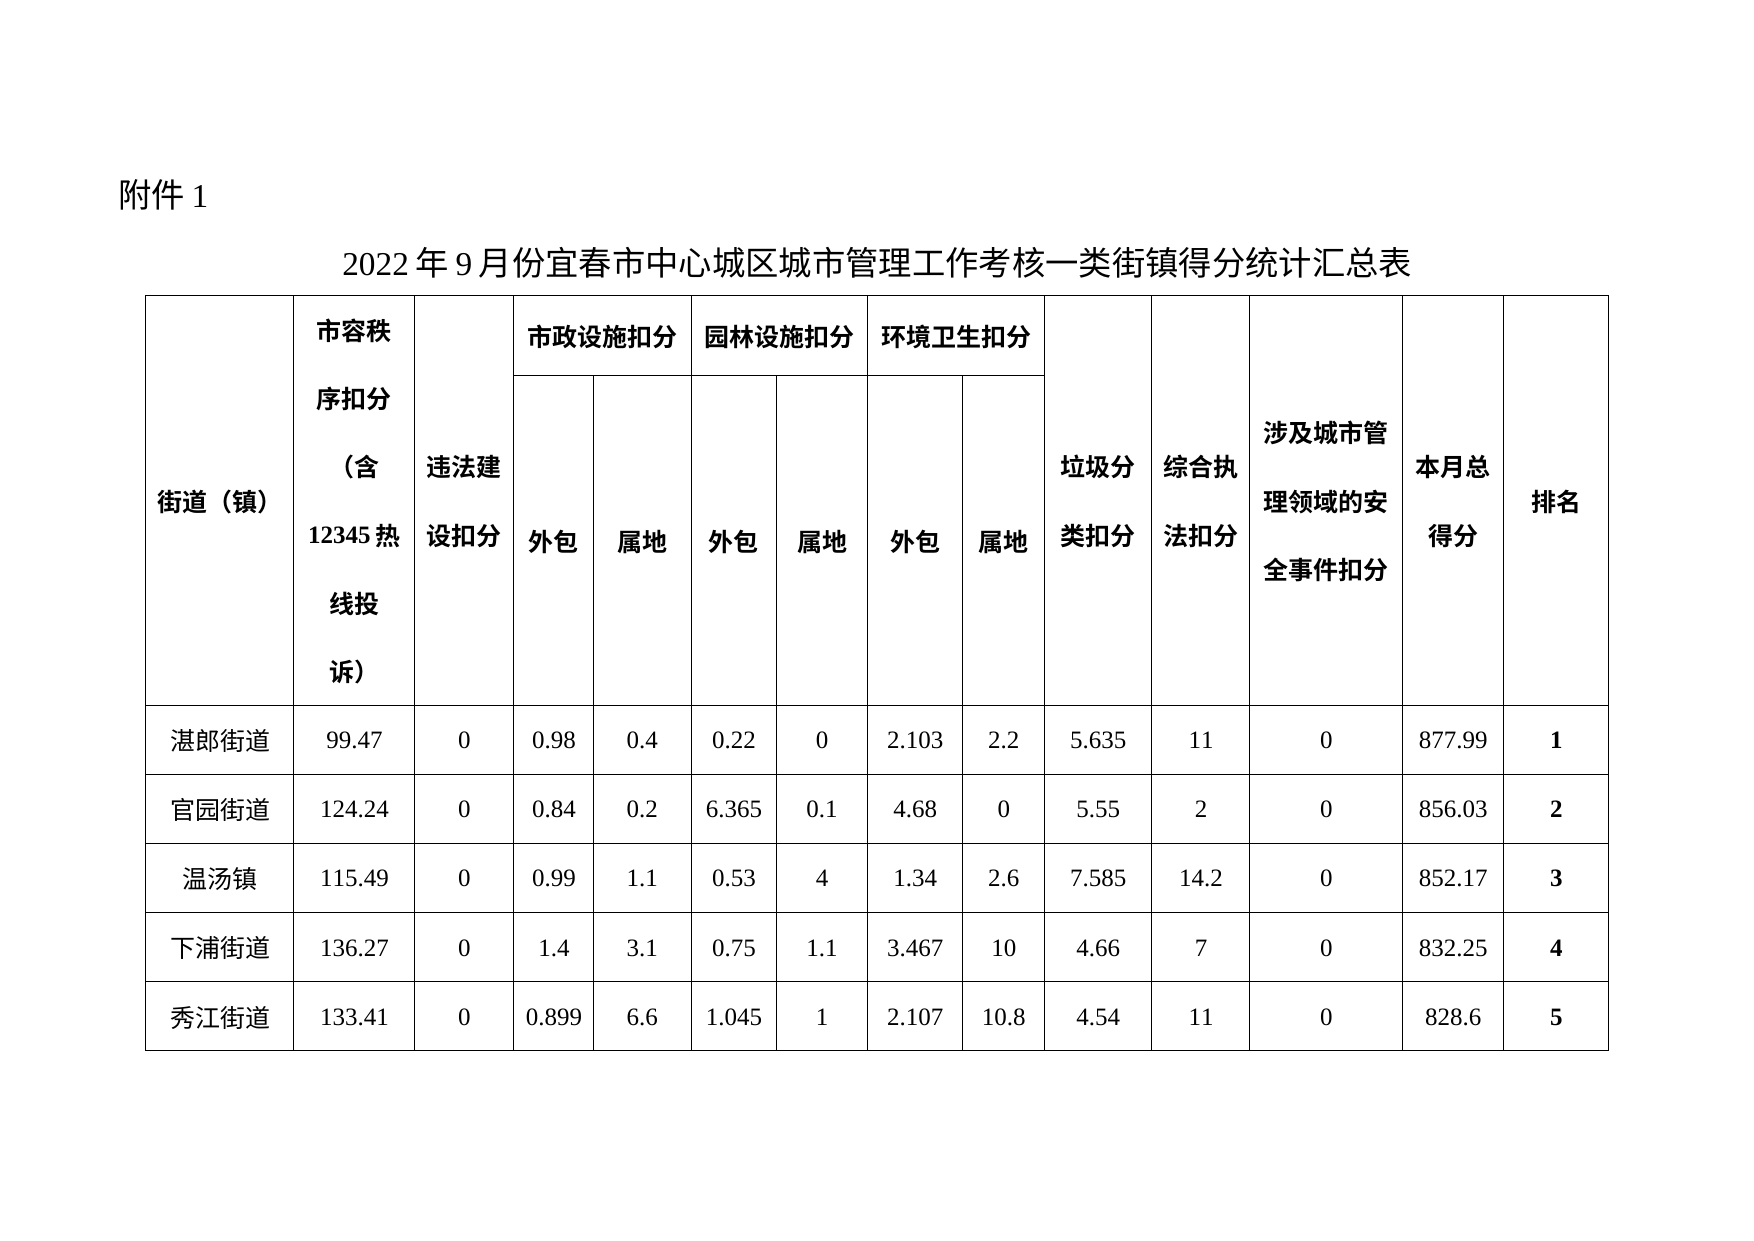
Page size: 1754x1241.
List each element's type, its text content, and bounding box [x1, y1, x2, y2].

table_cell 0.75 [692, 913, 776, 981]
text 2022年9月份宜春市中心城区城市管理工作考核一类街镇得分统计汇总表 [118, 227, 1636, 295]
table_cell 3.467 [868, 913, 962, 981]
table_cell 官园街道 [146, 775, 293, 843]
table_cell 10 [963, 913, 1044, 981]
table_cell 1.4 [514, 913, 593, 981]
table_cell 133.41 [294, 982, 414, 1050]
table_cell 2.2 [963, 706, 1044, 774]
table_cell 0 [963, 775, 1044, 843]
table_cell 2 [1152, 775, 1249, 843]
table_cell 外包 [868, 376, 962, 704]
table_cell 0.899 [514, 982, 593, 1050]
table_cell 0.22 [692, 706, 776, 774]
table_header 排名 [1504, 296, 1608, 704]
table_cell 115.49 [294, 844, 414, 912]
table_header 园林设施扣分 [692, 296, 867, 375]
table_cell 温汤镇 [146, 844, 293, 912]
table_cell 4 [777, 844, 867, 912]
table_cell 5.55 [1045, 775, 1151, 843]
table_cell 10.8 [963, 982, 1044, 1050]
table_cell 7.585 [1045, 844, 1151, 912]
table_cell 99.47 [294, 706, 414, 774]
table_cell 2 [1504, 775, 1608, 843]
table_cell 0.2 [594, 775, 691, 843]
table_cell 外包 [692, 376, 776, 704]
table_cell 秀江街道 [146, 982, 293, 1050]
table_cell 852.17 [1403, 844, 1503, 912]
table_cell 11 [1152, 706, 1249, 774]
table_cell 832.25 [1403, 913, 1503, 981]
table_cell 828.6 [1403, 982, 1503, 1050]
table_cell 877.99 [1403, 706, 1503, 774]
table_cell 0.1 [777, 775, 867, 843]
table_cell 5 [1504, 982, 1608, 1050]
table_cell 6.365 [692, 775, 776, 843]
table_cell 3.1 [594, 913, 691, 981]
table_cell 856.03 [1403, 775, 1503, 843]
table_cell 14.2 [1152, 844, 1249, 912]
table_cell 属地 [777, 376, 867, 704]
table_header 垃圾分类扣分 [1045, 296, 1151, 704]
table_header 街道（镇） [146, 296, 293, 704]
table_cell 2.107 [868, 982, 962, 1050]
table_cell 0 [415, 844, 513, 912]
table_header 市政设施扣分 [514, 296, 691, 375]
table_cell 1.1 [777, 913, 867, 981]
table_cell 0.99 [514, 844, 593, 912]
table_cell 2.103 [868, 706, 962, 774]
table_cell 0 [415, 913, 513, 981]
table_cell 0.98 [514, 706, 593, 774]
table_header 综合执法扣分 [1152, 296, 1249, 704]
table_cell 1 [1504, 706, 1608, 774]
table_cell 属地 [963, 376, 1044, 704]
table_cell 0 [1250, 775, 1402, 843]
table_cell 下浦街道 [146, 913, 293, 981]
table_header 违法建设扣分 [415, 296, 513, 704]
table_header 环境卫生扣分 [868, 296, 1044, 375]
table_cell 7 [1152, 913, 1249, 981]
table_cell 3 [1504, 844, 1608, 912]
table_cell 6.6 [594, 982, 691, 1050]
table_cell 外包 [514, 376, 593, 704]
table_cell 属地 [594, 376, 691, 704]
table_cell 0 [415, 706, 513, 774]
table_cell 1.1 [594, 844, 691, 912]
table_cell 1 [777, 982, 867, 1050]
table_cell 0 [415, 982, 513, 1050]
table_cell 4.54 [1045, 982, 1151, 1050]
table_cell 0.4 [594, 706, 691, 774]
table_header 本月总得分 [1403, 296, 1503, 704]
table_cell 0.84 [514, 775, 593, 843]
table_header 涉及城市管理领域的安全事件扣分 [1250, 296, 1402, 704]
table_cell 4 [1504, 913, 1608, 981]
table_cell 4.68 [868, 775, 962, 843]
table_cell 0 [1250, 982, 1402, 1050]
table_cell 0 [415, 775, 513, 843]
table_cell 0 [1250, 913, 1402, 981]
table_cell 5.635 [1045, 706, 1151, 774]
table_cell 1.045 [692, 982, 776, 1050]
table_cell 124.24 [294, 775, 414, 843]
table_cell 4.66 [1045, 913, 1151, 981]
table_header 市容秩序扣分（含12345热线投诉） [294, 296, 414, 704]
table_cell 0 [1250, 844, 1402, 912]
table_cell 湛郎街道 [146, 706, 293, 774]
table_cell 0 [1250, 706, 1402, 774]
table_cell 0.53 [692, 844, 776, 912]
table_cell 1.34 [868, 844, 962, 912]
table_cell 136.27 [294, 913, 414, 981]
table_cell 11 [1152, 982, 1249, 1050]
text 附件1 [118, 158, 1636, 227]
table_cell 2.6 [963, 844, 1044, 912]
table_cell 0 [777, 706, 867, 774]
